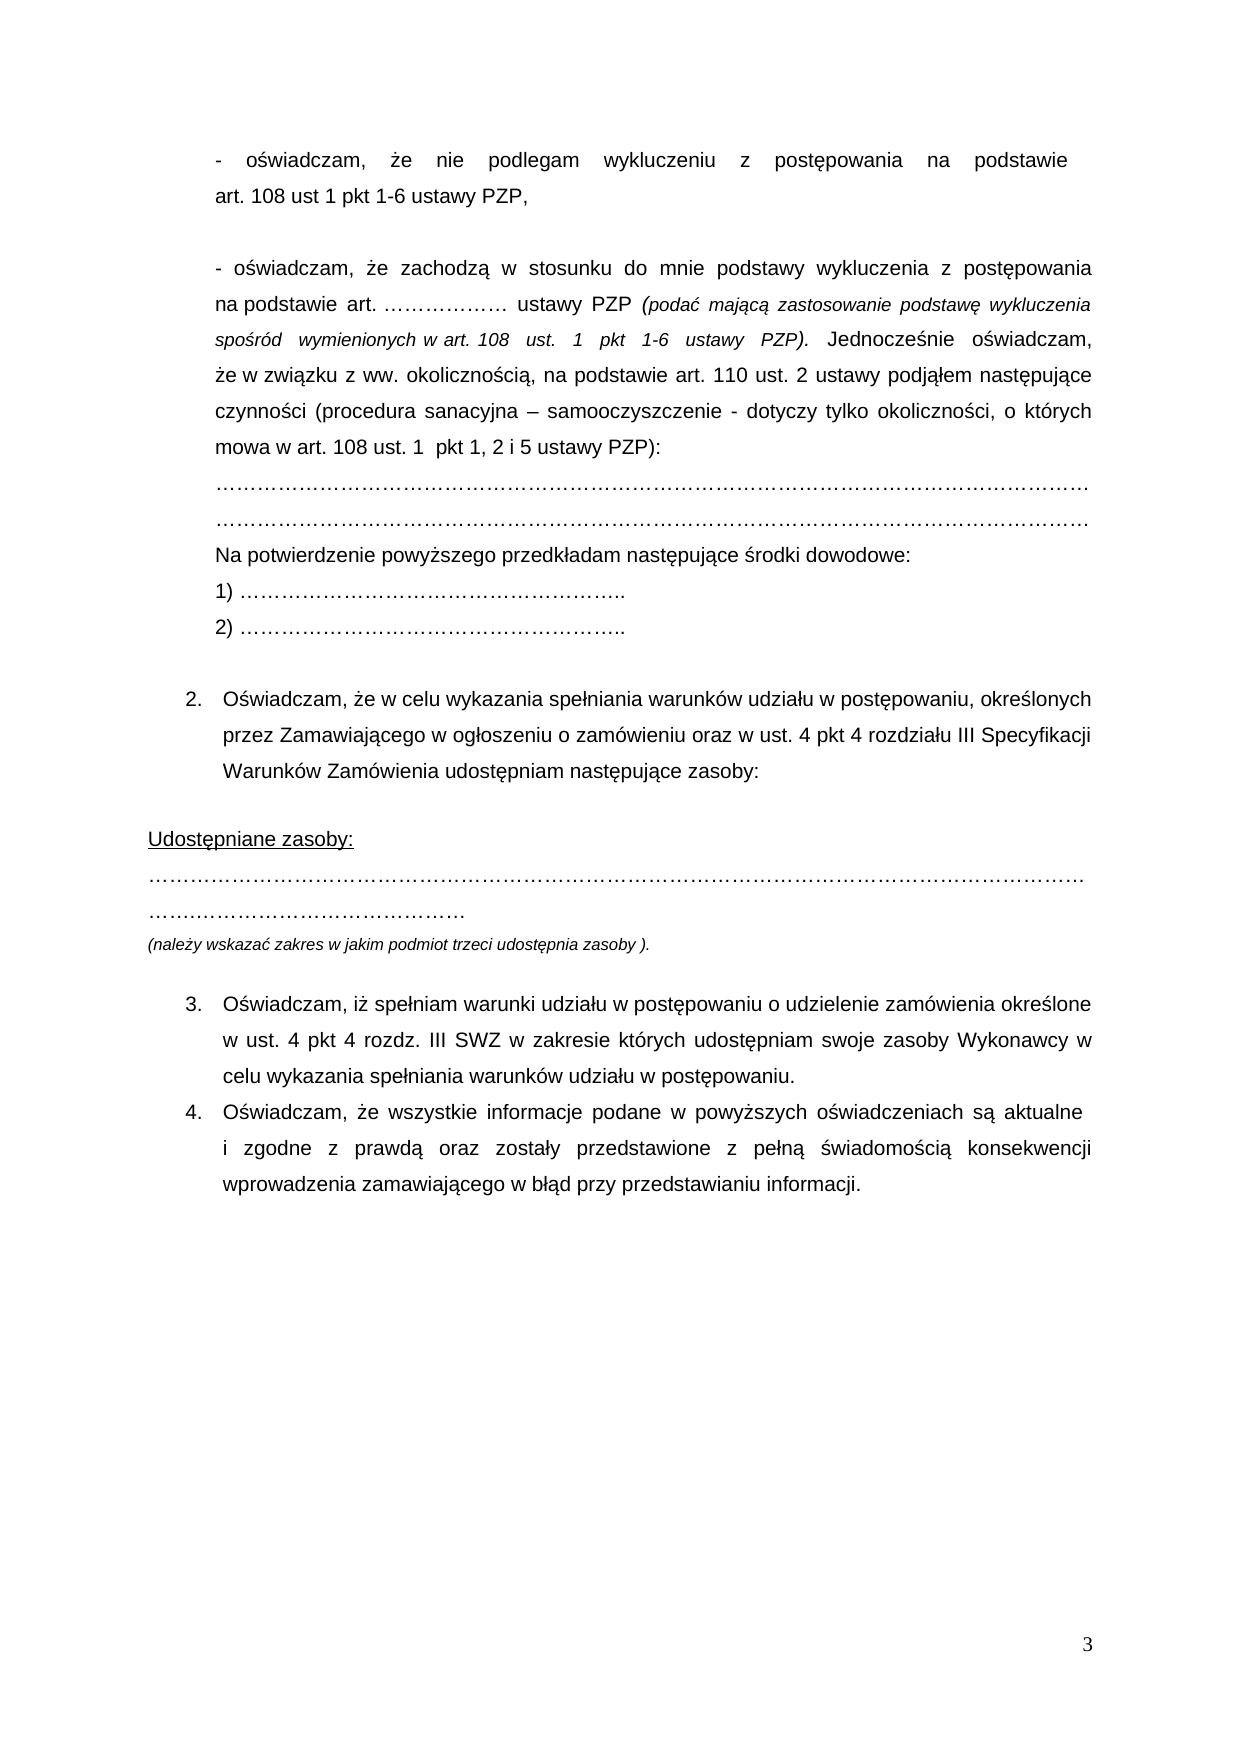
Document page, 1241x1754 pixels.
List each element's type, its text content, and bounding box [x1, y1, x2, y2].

text 1) ……………………………………………….. [148, 579, 1090, 603]
list Oświadczam, iż spełniam warunki udziału w postępowaniu o udzielenie zamówienia określone w ust. 4 pkt 4 rozdz. III SWZ w zakresie których udostępniam swoje zasoby Wykonawcy w celu wykazania spełniania warunków udziału w postępowaniu. [185, 992, 1093, 1088]
text Udostępniane zasoby: [148, 827, 1090, 851]
text …………………………………………………………………………………………………………………………….………………………………… [148, 863, 1090, 923]
list Oświadczam, że wszystkie informacje podane w powyższych oświadczeniach są aktualne i zgodne z prawdą oraz zostały przedstawione z pełną świadomością konsekwencji wprowadzenia zamawiającego w błąd przy przedstawianiu informacji. [185, 1100, 1093, 1196]
text ……………………………………………………………………………………………………………… [215, 471, 1093, 495]
text - oświadczam, że zachodzą w stosunku do mnie podstawy wykluczenia z postępowania na podstawie art. ……………… ustawy PZP (podać mającą zastosowanie podstawę wykluczenia spośród wymienionych w art. 108 ust. 1 pkt 1-6 ustawy PZP). Jednocześnie oświadczam, że w związku z ww. okolicznością, na podstawie art. 110 ust. 2 ustawy podjąłem następujące czynności (procedura sanacyjna – samooczyszczenie - dotyczy tylko okoliczności, o których mowa w art. 108 ust. 1 pkt 1, 2 i 5 ustawy PZP): [215, 255, 1093, 459]
text - oświadczam, że nie podlegam wykluczeniu z postępowania na podstawie art. 108 ust 1 pkt 1-6 ustawy PZP, [215, 148, 1093, 207]
text (należy wskazać zakres w jakim podmiot trzeci udostępnia zasoby ). [148, 934, 1090, 954]
text Na potwierdzenie powyższego przedkładam następujące środki dowodowe: [148, 543, 1090, 567]
text 2) ……………………………………………….. [148, 615, 1090, 639]
list Oświadczam, że w celu wykazania spełniania warunków udziału w postępowaniu, określonych przez Zamawiającego w ogłoszeniu o zamówieniu oraz w ust. 4 pkt 4 rozdziału III Specyfikacji Warunków Zamówienia udostępniam następujące zasoby: [185, 687, 1093, 782]
text ……………………………………………………………………………………………………………… [148, 507, 1090, 531]
